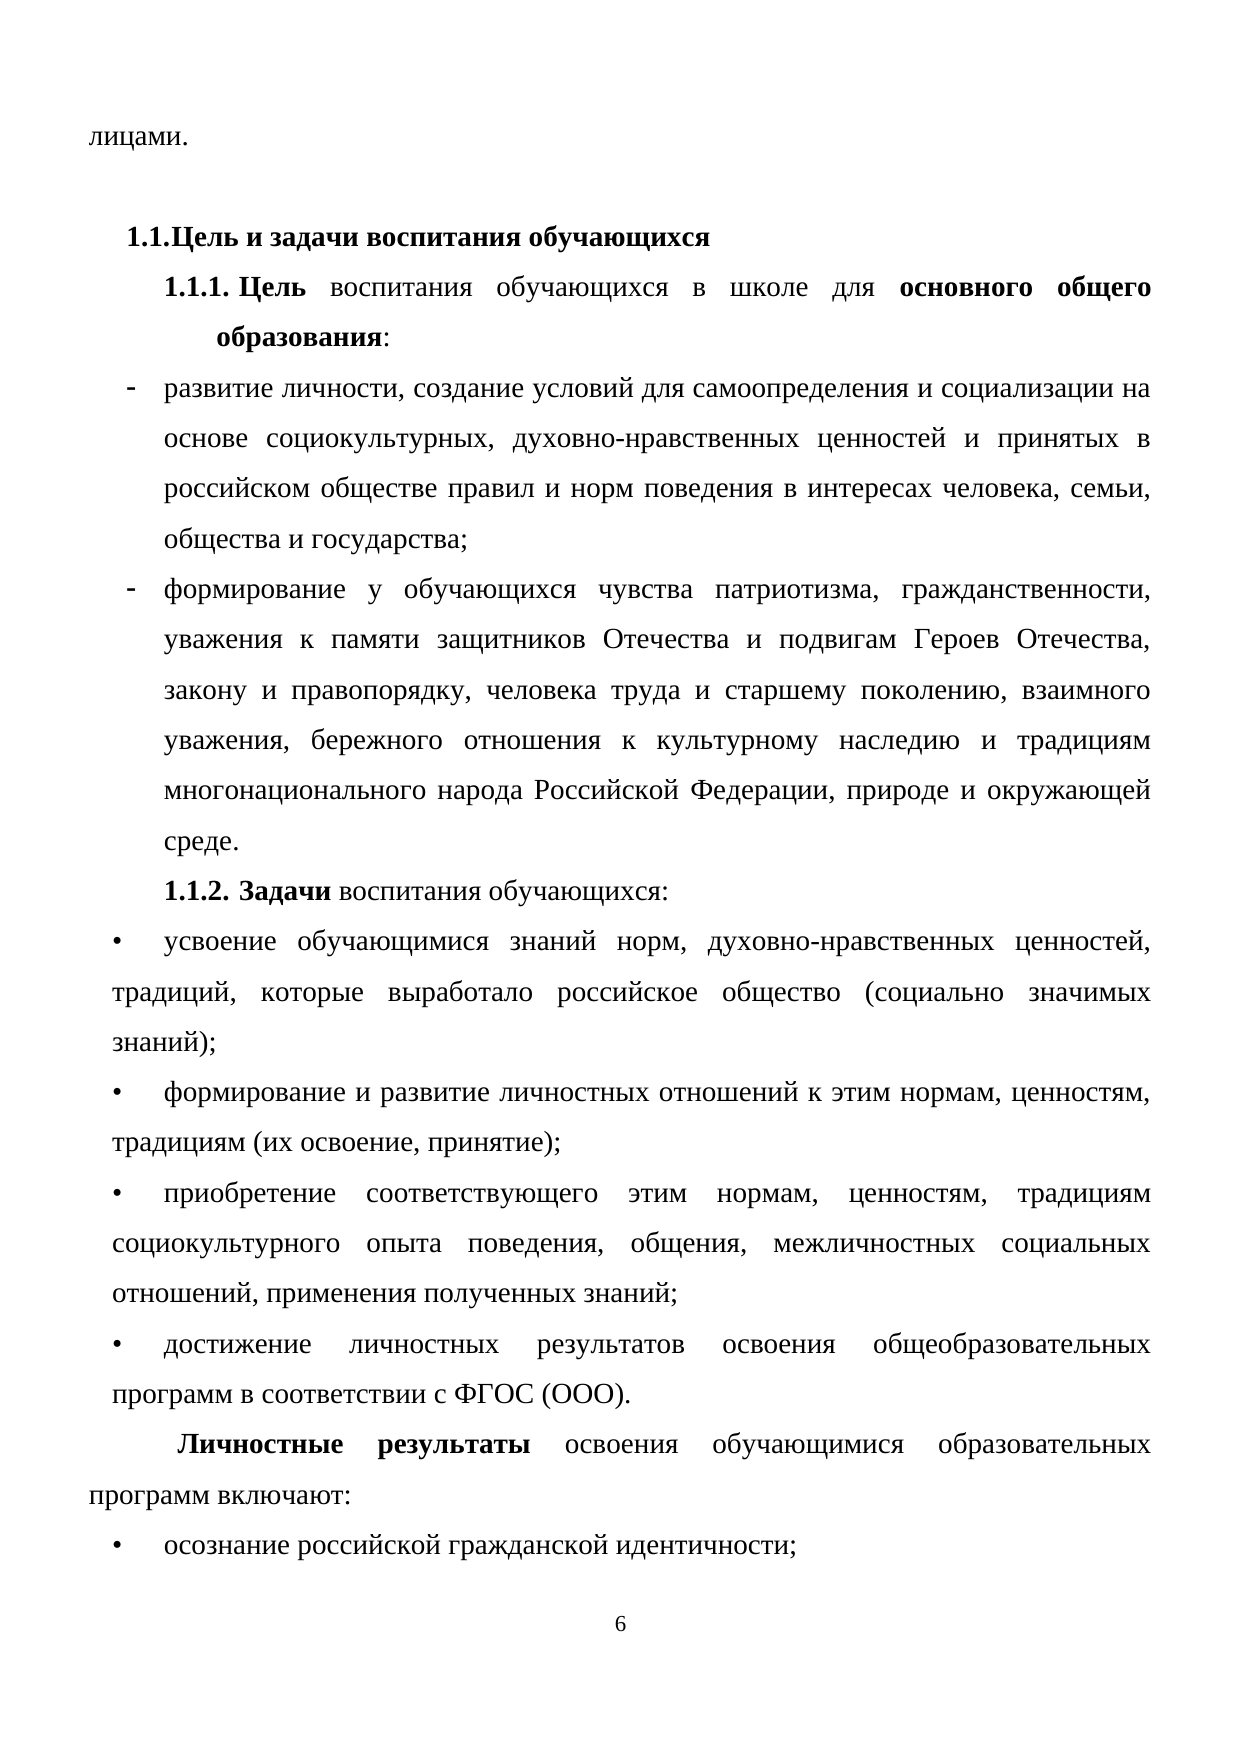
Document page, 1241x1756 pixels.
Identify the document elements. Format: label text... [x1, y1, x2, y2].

subtitle Цель воспитания обучающихся в школе для основного общего образования: [164, 269, 1152, 353]
subtitle • приобретение соответствующего этим нормам, ценностям, традициям социокультурного опыта поведения, общения, межличностных социальных отношений, применения полученных знаний; [112, 1175, 1152, 1309]
subtitle Цель и задачи воспитания обучающихся [126, 219, 1152, 252]
subtitle • формирование и развитие личностных отношений к этим нормам, ценностям, традициям (их освоение, принятие); [112, 1074, 1152, 1158]
subtitle Личностные результаты освоения обучающимися образовательных программ включают: [89, 1426, 1152, 1510]
subtitle развитие личности, создание условий для самоопределения и социализации на основе социокультурных, духовно-нравственных ценностей и принятых в российском обществе правил и норм поведения в интересах человека, семьи, общества и государства; [126, 370, 1152, 554]
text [89, 118, 1152, 152]
subtitle • осознание российской гражданской идентичности; [112, 1527, 1152, 1561]
subtitle Задачи воспитания обучающихся: [164, 873, 1152, 907]
subtitle • усвоение обучающимися знаний норм, духовно-нравственных ценностей, традиций, которые выработало российское общество (социально значимых знаний); [112, 923, 1152, 1057]
subtitle формирование у обучающихся чувства патриотизма, гражданственности, уважения к памяти защитников Отечества и подвигам Героев Отечества, закону и правопорядку, человека труда и старшему поколению, взаимного уважения, бережного отношения к культурному наследию и традициям многонационального народа Российской Федерации, природе и окружающей среде. [126, 571, 1152, 856]
subtitle • достижение личностных результатов освоения общеобразовательных программ в соответствии с ФГОС (ООО). [112, 1326, 1152, 1410]
